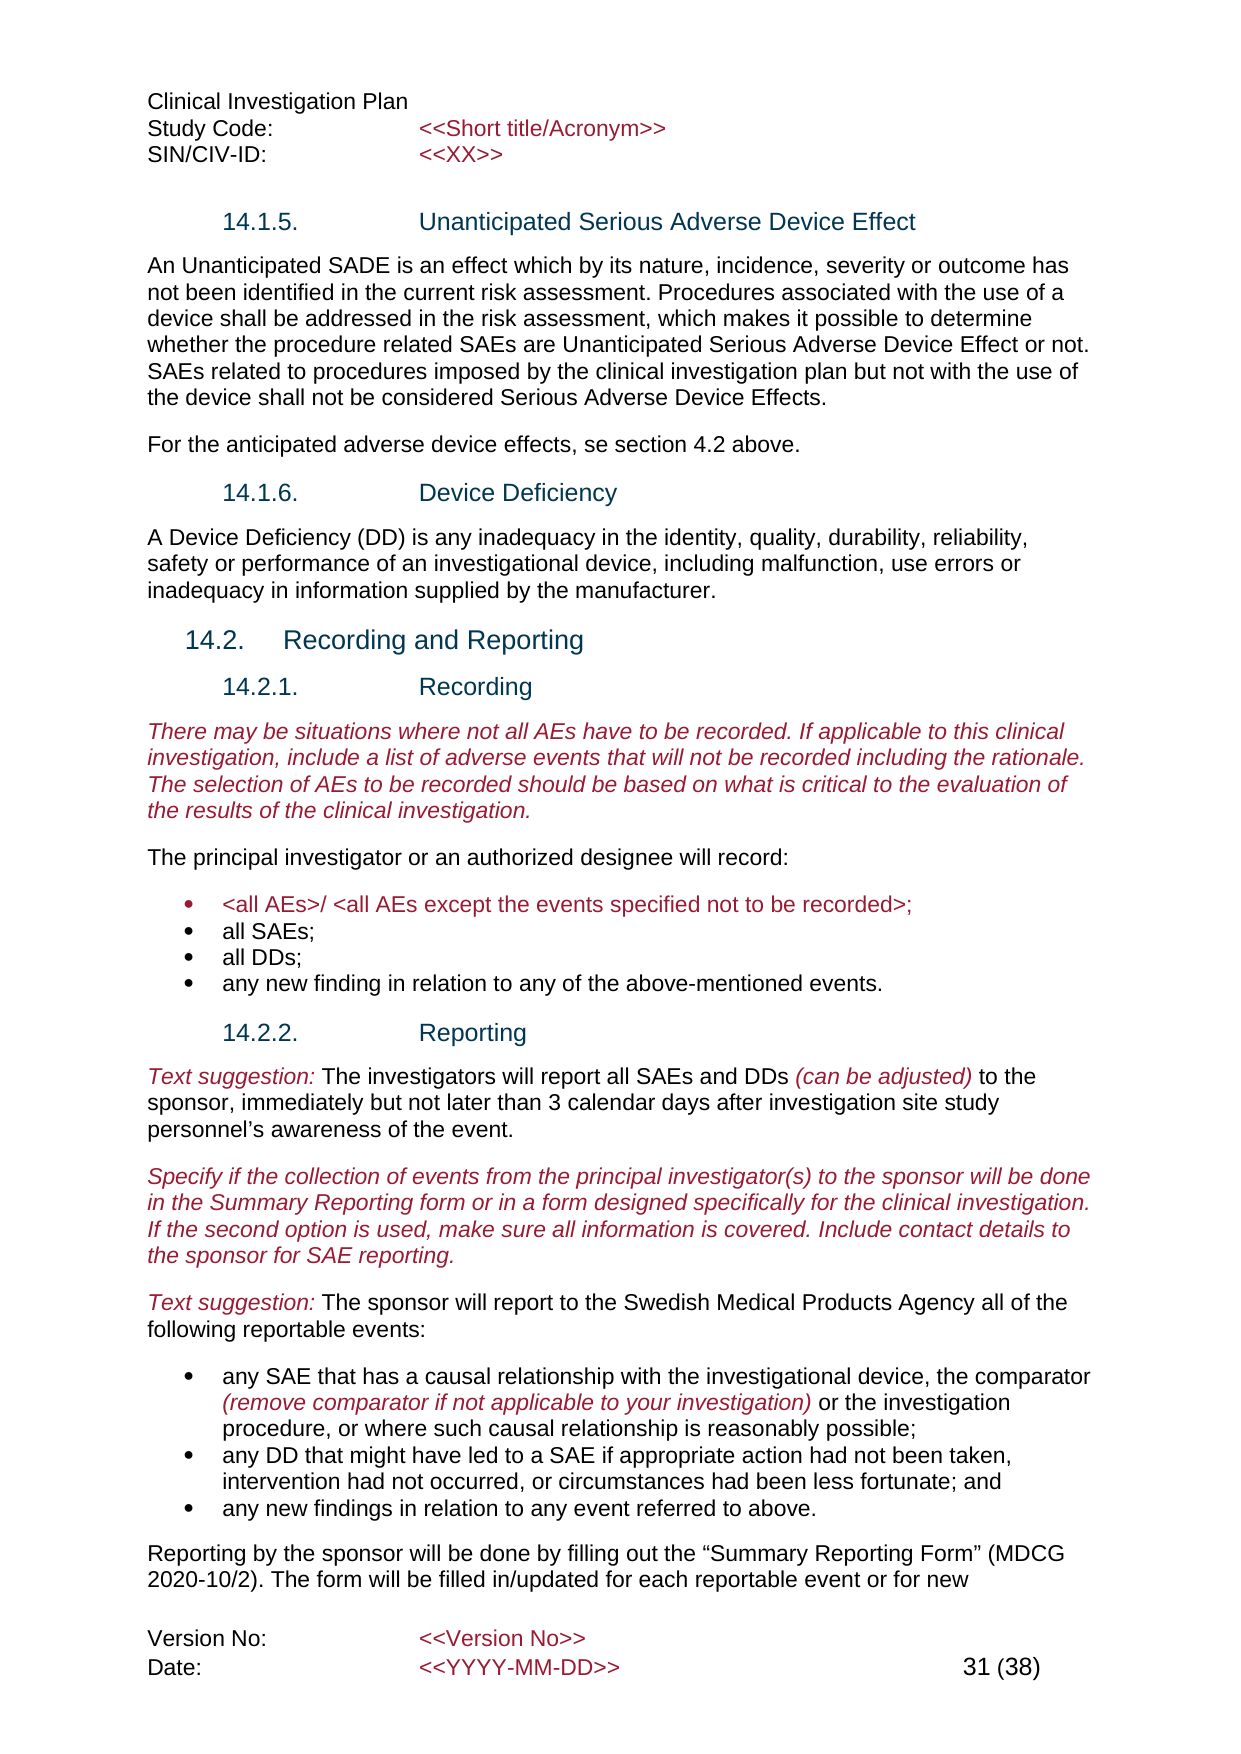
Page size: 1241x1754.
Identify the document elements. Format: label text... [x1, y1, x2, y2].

text A Device Deficiency (DD) is any inadequacy in the identity, quality, durability, reliability, safety or performance of an investigational device, including malfunction, use errors or inadequacy in information supplied by the manufacturer. [147, 524, 1093, 603]
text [147, 1539, 1093, 1592]
subtitle Reporting [222, 1017, 1093, 1046]
list all DDs; [184, 944, 1093, 970]
text For the anticipated adverse device effects, se section 4.2 above. [147, 431, 1093, 458]
subtitle Device Deficiency [222, 478, 1093, 507]
text Text suggestion: The sponsor will report to the Swedish Medical Products Agency all of the following reportable events: [147, 1289, 1093, 1342]
list all SAEs; [184, 918, 1093, 944]
subtitle Unanticipated Serious Adverse Device Effect [222, 207, 1093, 236]
subtitle Recording and Reporting [184, 624, 1093, 655]
list any SAE that has a causal relationship with the investigational device, the comparator (remove comparator if not applicable to your investigation) or the investigation procedure, or where such causal relationship is reasonably possible; [184, 1363, 1093, 1442]
text An Unanticipated SADE is an effect which by its nature, incidence, severity or outcome has not been identified in the current risk assessment. Procedures associated with the use of a device shall be addressed in the risk assessment, which makes it possible to determine whether the procedure related SAEs are Unanticipated Serious Adverse Device Effect or not. SAEs related to procedures imposed by the clinical investigation plan but not with the use of the device shall not be considered Serious Adverse Device Effects. [147, 252, 1093, 410]
text Specify if the collection of events from the principal investigator(s) to the sponsor will be done in the Summary Reporting form or in a form designed specifically for the clinical investigation. If the second option is used, make sure all information is covered. Include contact details to the sponsor for SAE reporting. [147, 1163, 1093, 1268]
text There may be situations where not all AEs have to be recorded. If applicable to this clinical investigation, include a list of adverse events that will not be recorded including the rationale. The selection of AEs to be recorded should be based on what is critical to the evaluation of the results of the clinical investigation. [147, 718, 1093, 823]
list any DD that might have led to a SAE if appropriate action had not been taken, intervention had not occurred, or circumstances had been less fortunate; and [184, 1442, 1093, 1494]
subtitle Recording [222, 672, 1093, 701]
list <all AEs>/ <all AEs except the events specified not to be recorded>; [184, 891, 1093, 918]
text The principal investigator or an authorized designee will record: [147, 844, 1093, 870]
list any new findings in relation to any event referred to above. [184, 1494, 1093, 1521]
list any new finding in relation to any of the above-mentioned events. [184, 970, 1093, 997]
text Text suggestion: The investigators will report all SAEs and DDs (can be adjusted) to the sponsor, immediately but not later than 3 calendar days after investigation site study personnel’s awareness of the event. [147, 1063, 1093, 1142]
